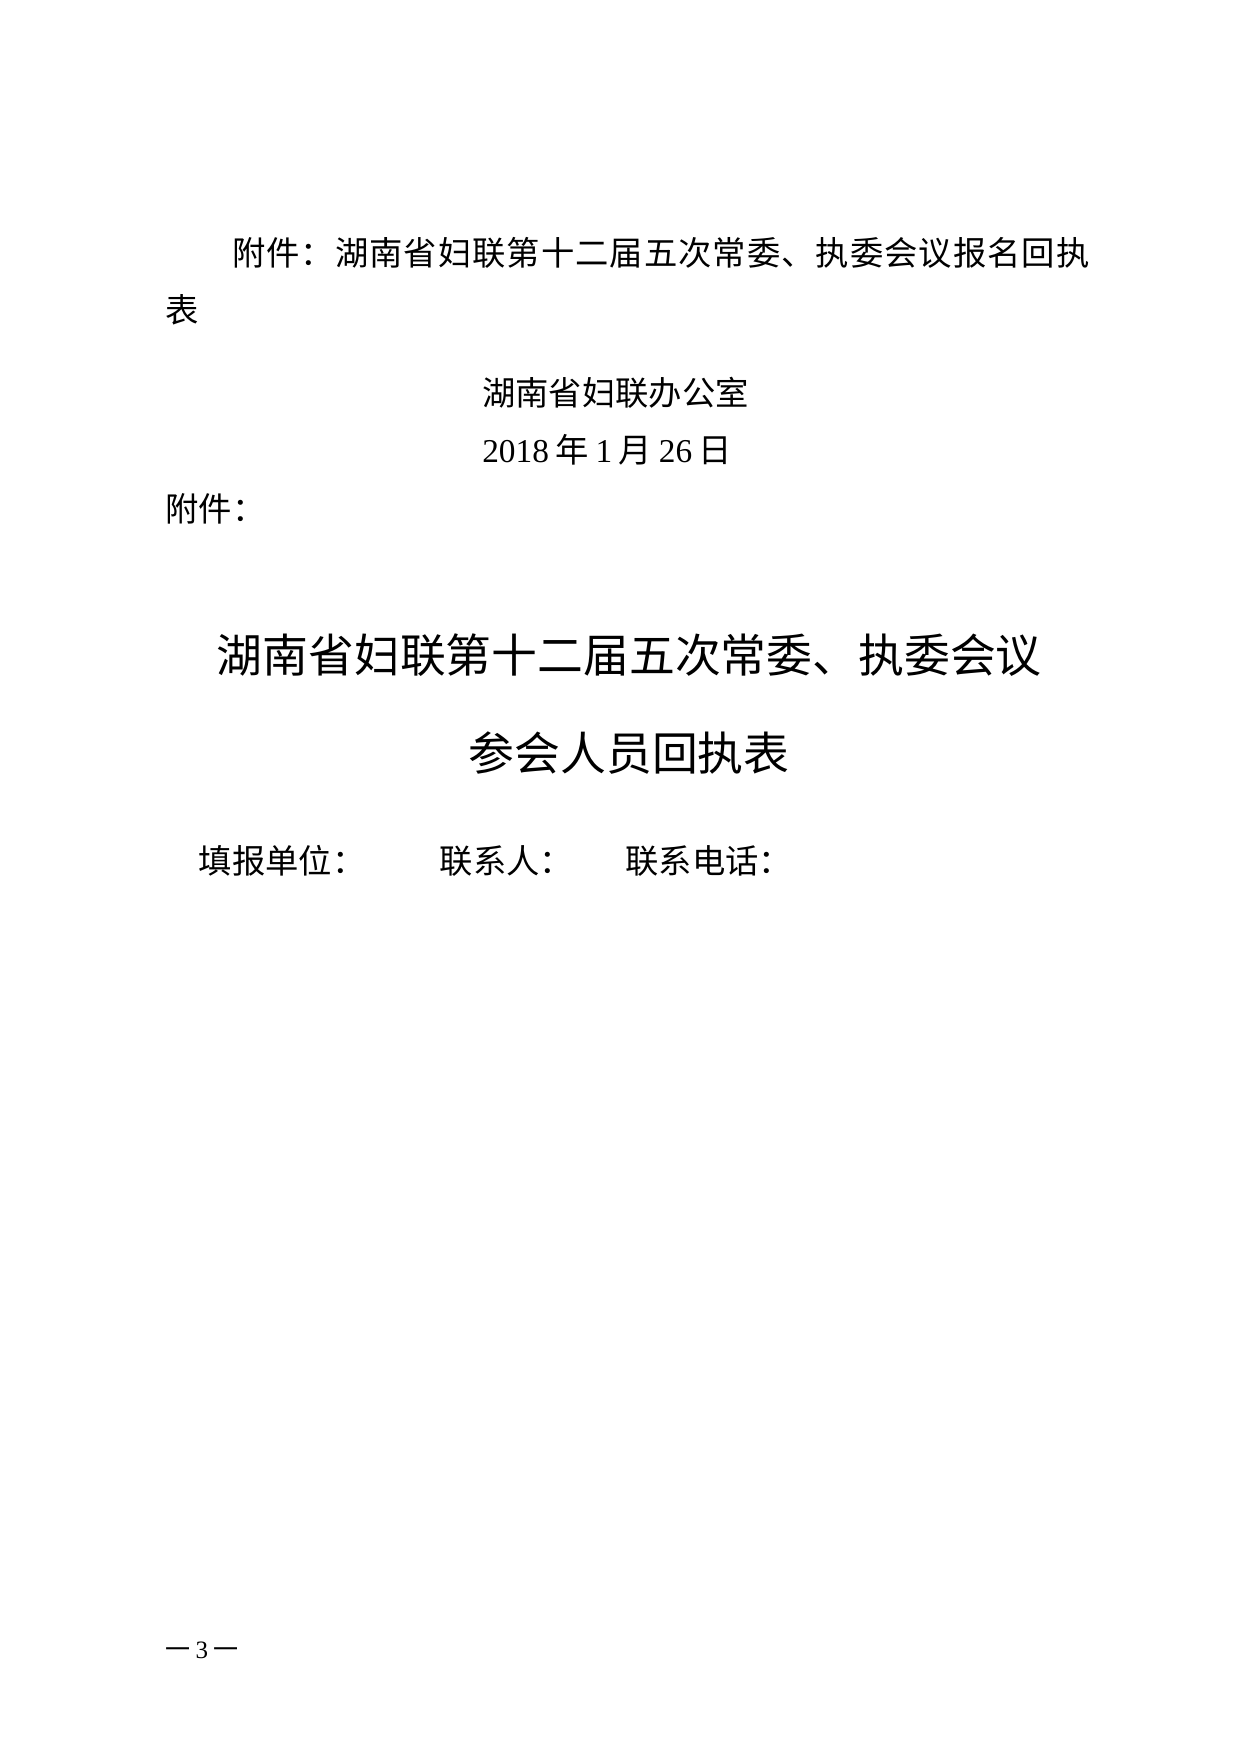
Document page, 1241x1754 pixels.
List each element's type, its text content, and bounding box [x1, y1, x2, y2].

text 附件：湖南省妇联第十二届五次常委、执委会议报名回执表 [165, 219, 1092, 334]
text 2018年1月26日 [165, 417, 1092, 474]
text 附件： [165, 474, 1092, 539]
text 湖南省妇联办公室 [165, 359, 1092, 417]
text 填报单位： 联系人： 联系电话： [165, 841, 1092, 882]
text 湖南省妇联第十二届五次常委、执委会议 [165, 604, 1092, 701]
text 参会人员回执表 [165, 701, 1092, 799]
